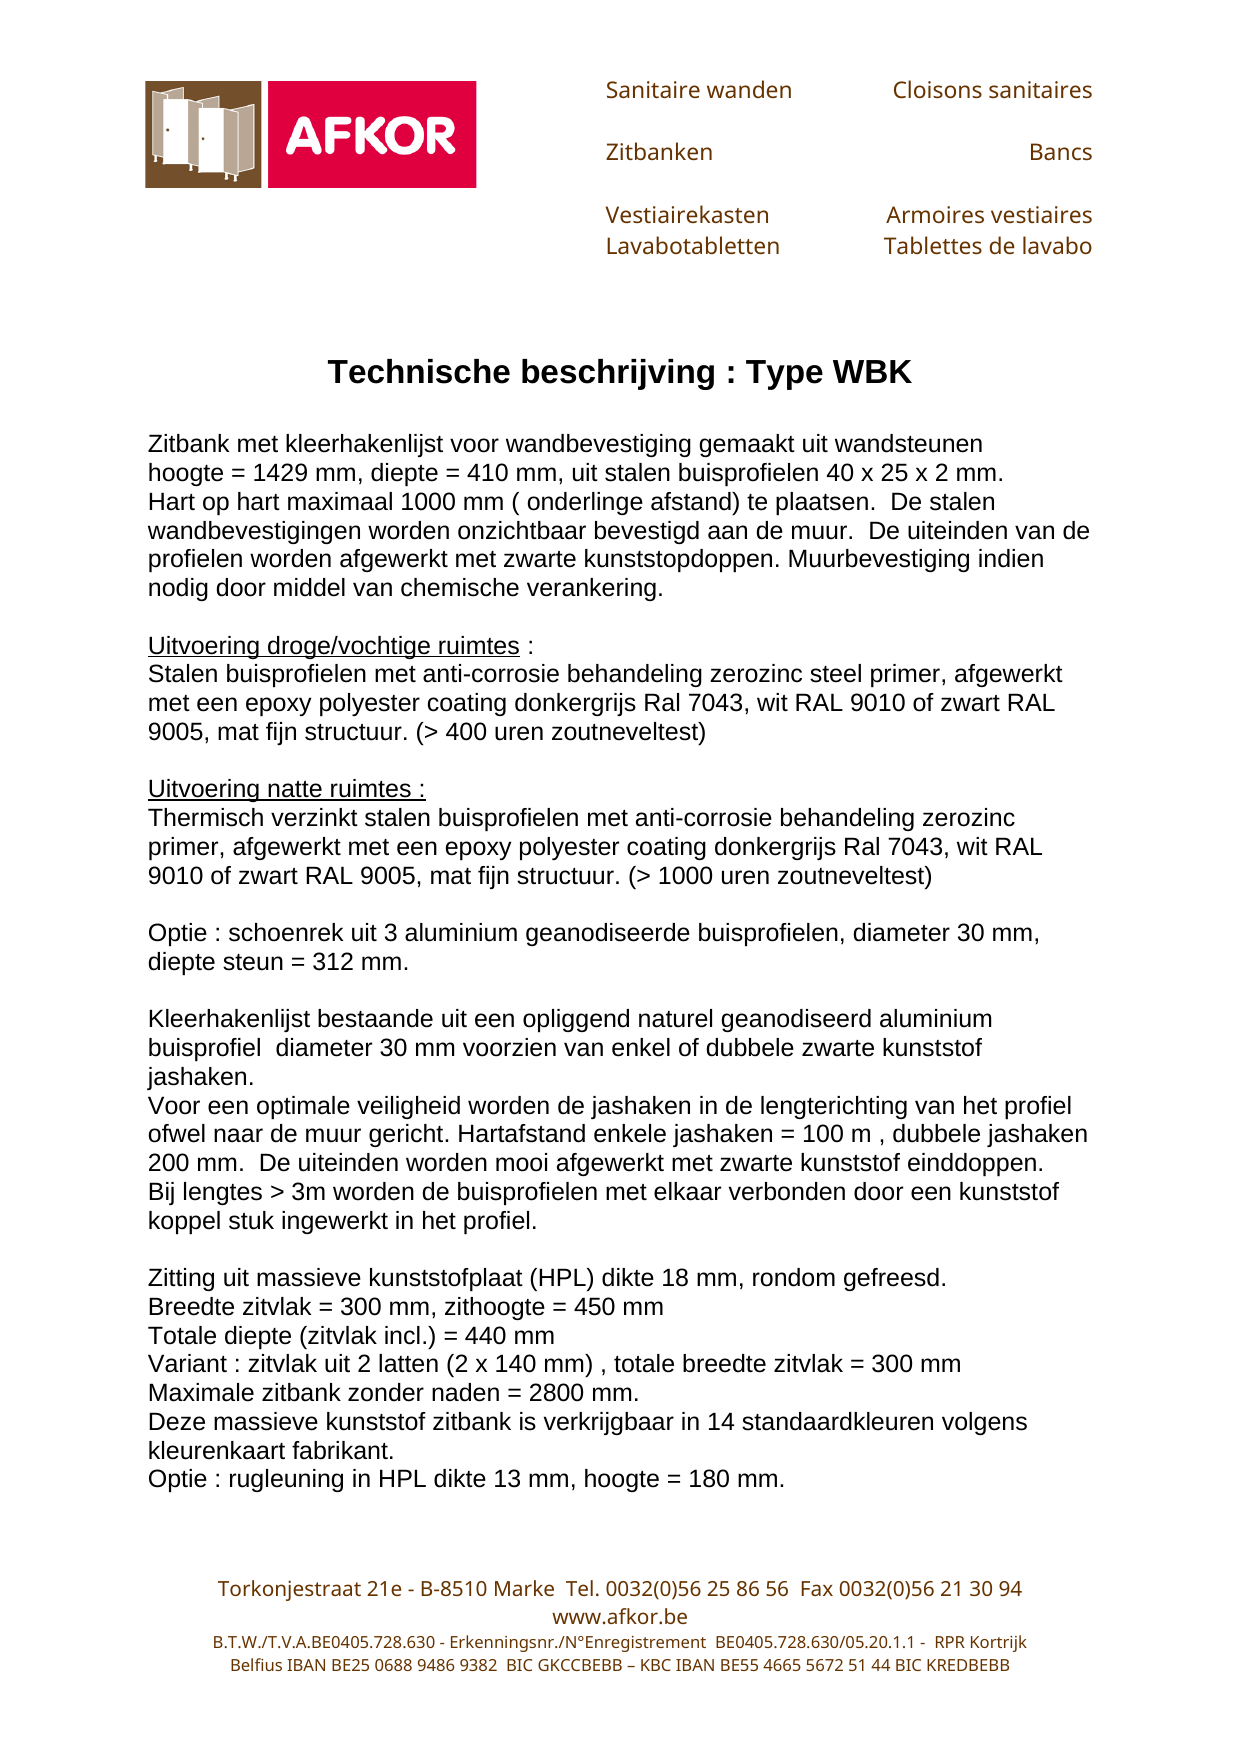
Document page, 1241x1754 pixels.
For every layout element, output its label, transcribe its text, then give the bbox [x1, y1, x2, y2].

text Zitting uit massieve kunststofplaat (HPL) dikte 18 mm, rondom gefreesd. [148, 1263, 1093, 1292]
text hoogte = 1429 mm, diepte = 410 mm, uit stalen buisprofielen 40 x 25 x 2 mm. [148, 458, 1093, 487]
text Maximale zitbank zonder naden = 2800 mm. [148, 1378, 1093, 1407]
text Bij lengtes > 3m worden de buisprofielen met elkaar verbonden door een kunststof koppel stuk ingewerkt in het profiel. [148, 1177, 1093, 1234]
text Breedte zitvlak = 300 mm, zithoogte = 450 mm [148, 1292, 1093, 1321]
picture [145, 81, 477, 188]
text Technische beschrijving : Type WBK [148, 352, 1093, 391]
text Optie : rugleuning in HPL dikte 13 mm, hoogte = 180 mm. [148, 1464, 1093, 1493]
text Totale diepte (zitvlak incl.) = 440 mm [148, 1321, 1093, 1349]
text Uitvoering droge/vochtige ruimtes : [148, 631, 1093, 659]
text Kleerhakenlijst bestaande uit een opliggend naturel geanodiseerd aluminium buisprofiel diameter 30 mm voorzien van enkel of dubbele zwarte kunststof jashaken. [148, 1004, 1093, 1091]
text Voor een optimale veiligheid worden de jashaken in de lengterichting van het profiel ofwel naar de muur gericht. Hartafstand enkele jashaken = 100 m , dubbele jashaken 200 mm. De uiteinden worden mooi afgewerkt met zwarte kunststof einddoppen. [148, 1091, 1093, 1177]
text Optie : schoenrek uit 3 aluminium geanodiseerde buisprofielen, diameter 30 mm, diepte steun = 312 mm. [148, 918, 1093, 976]
text Thermisch verzinkt stalen buisprofielen met anti-corrosie behandeling zerozinc primer, afgewerkt met een epoxy polyester coating donkergrijs Ral 7043, wit RAL 9010 of zwart RAL 9005, mat fijn structuur. (> 1000 uren zoutneveltest) [148, 803, 1093, 889]
text Stalen buisprofielen met anti-corrosie behandeling zerozinc steel primer, afgewerkt met een epoxy polyester coating donkergrijs Ral 7043, wit RAL 9010 of zwart RAL 9005, mat fijn structuur. (> 400 uren zoutneveltest) [148, 659, 1093, 746]
text Deze massieve kunststof zitbank is verkrijgbaar in 14 standaardkleuren volgens kleurenkaart fabrikant. [148, 1407, 1093, 1464]
text Hart op hart maximaal 1000 mm ( onderlinge afstand) te plaatsen. De stalen wandbevestigingen worden onzichtbaar bevestigd aan de muur. De uiteinden van de profielen worden afgewerkt met zwarte kunststopdoppen. Muurbevestiging indien nodig door middel van chemische verankering. [148, 487, 1093, 602]
text Variant : zitvlak uit 2 latten (2 x 140 mm) , totale breedte zitvlak = 300 mm [148, 1349, 1093, 1378]
text Uitvoering natte ruimtes : [148, 774, 1093, 803]
text Zitbank met kleerhakenlijst voor wandbevestiging gemaakt uit wandsteunen [148, 429, 1093, 458]
